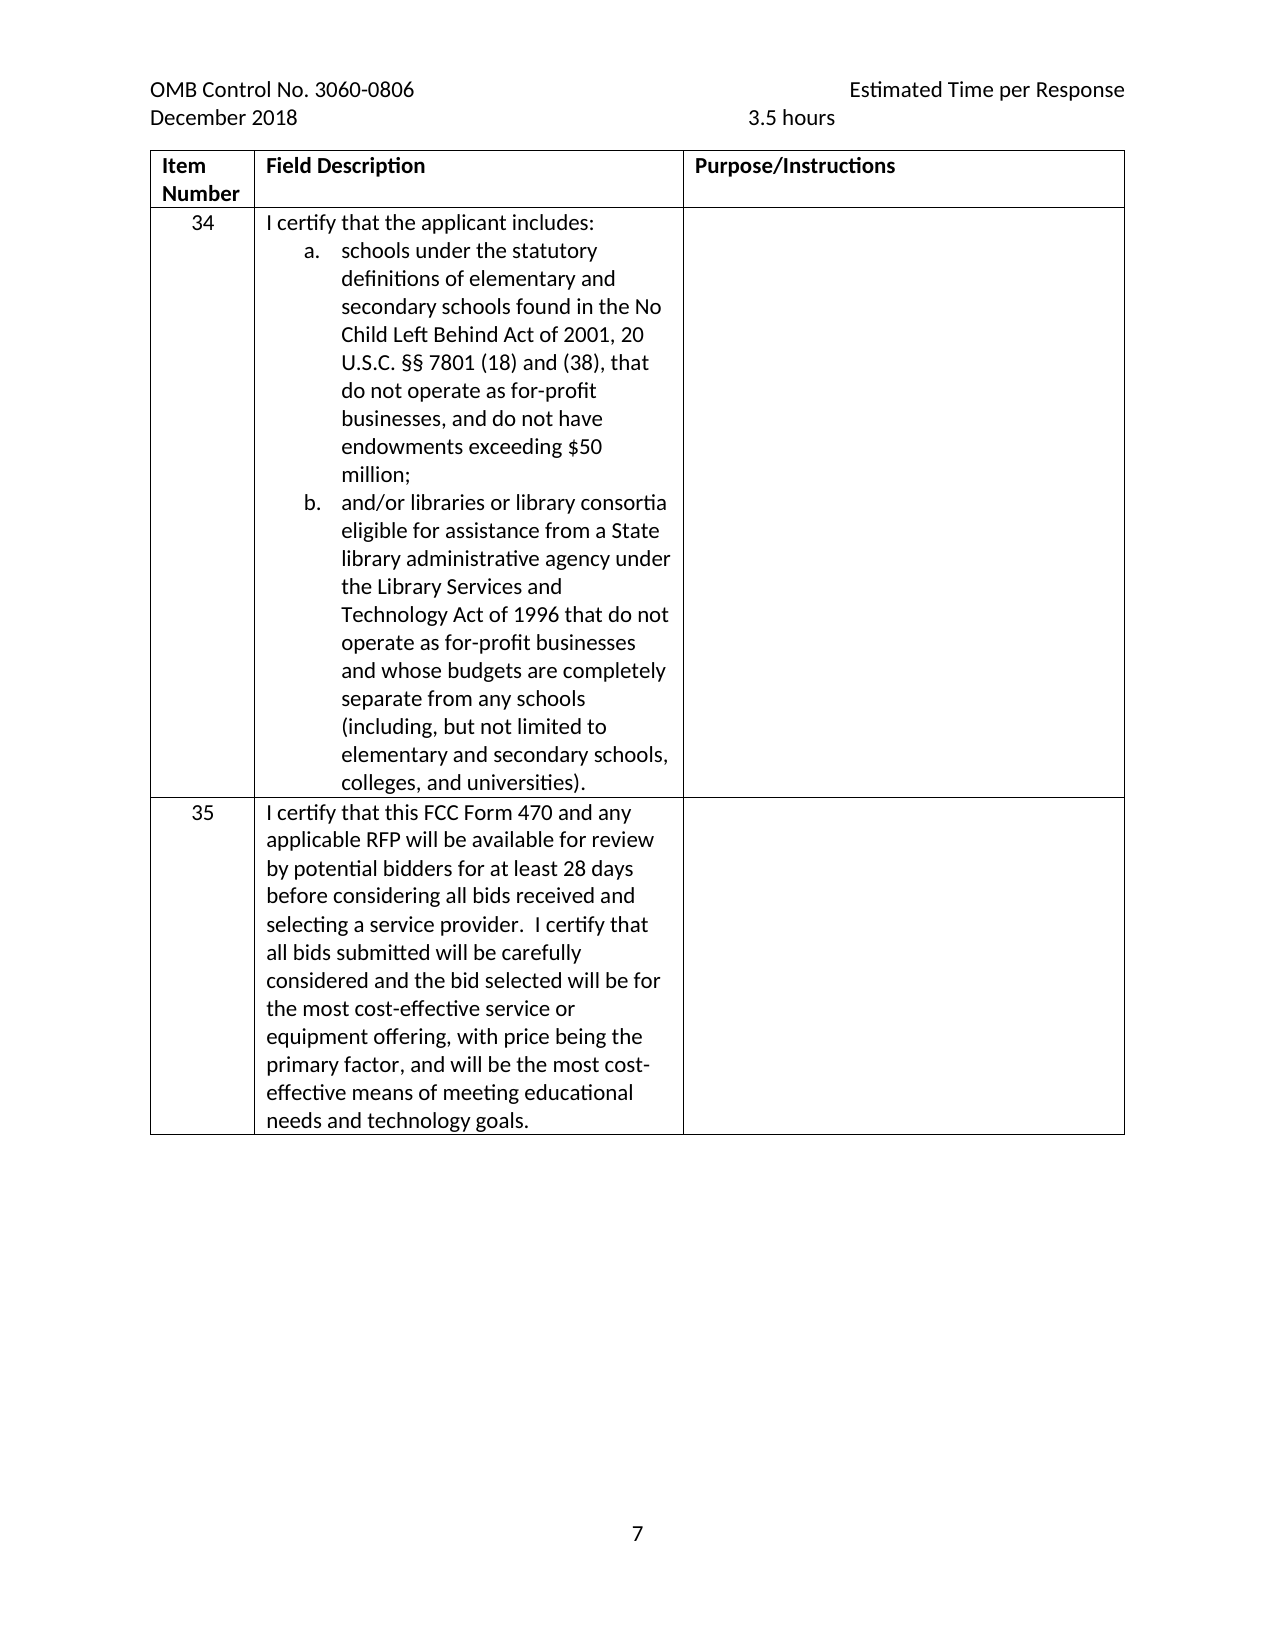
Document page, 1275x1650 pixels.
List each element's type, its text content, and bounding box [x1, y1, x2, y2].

table_cell I certify that the applicant includes: schools under the statutory definitions of elementary and secondary schools found in the No Child Left Behind Act of 2001, 20 U.S.C. §§ 7801 (18) and (38), that do not operate as for-profit businesses, and do not have endowments exceeding $50 million; and/or libraries or library consortia eligible for assistance from a State library administrative agency under the Library Services and Technology Act of 1996 that do not operate as for-profit businesses and whose budgets are completely separate from any schools (including, but not limited to elementary and secondary schools, colleges, and universities). [255, 208, 683, 797]
table_cell 34 [151, 208, 254, 797]
table_header Field Description [255, 151, 683, 207]
table_cell [684, 208, 1124, 797]
table_cell I certify that this FCC Form 470 and any applicable RFP will be available for review by potential bidders for at least 28 days before considering all bids received and selecting a service provider. I certify that all bids submitted will be carefully considered and the bid selected will be for the most cost-effective service or equipment offering, with price being the primary factor, and will be the most cost-effective means of meeting educational needs and technology goals. [255, 798, 683, 1134]
table_header Item Number [151, 151, 254, 207]
table_header Purpose/Instructions [684, 151, 1124, 207]
table_cell [684, 798, 1124, 1134]
table_cell 35 [151, 798, 254, 1134]
